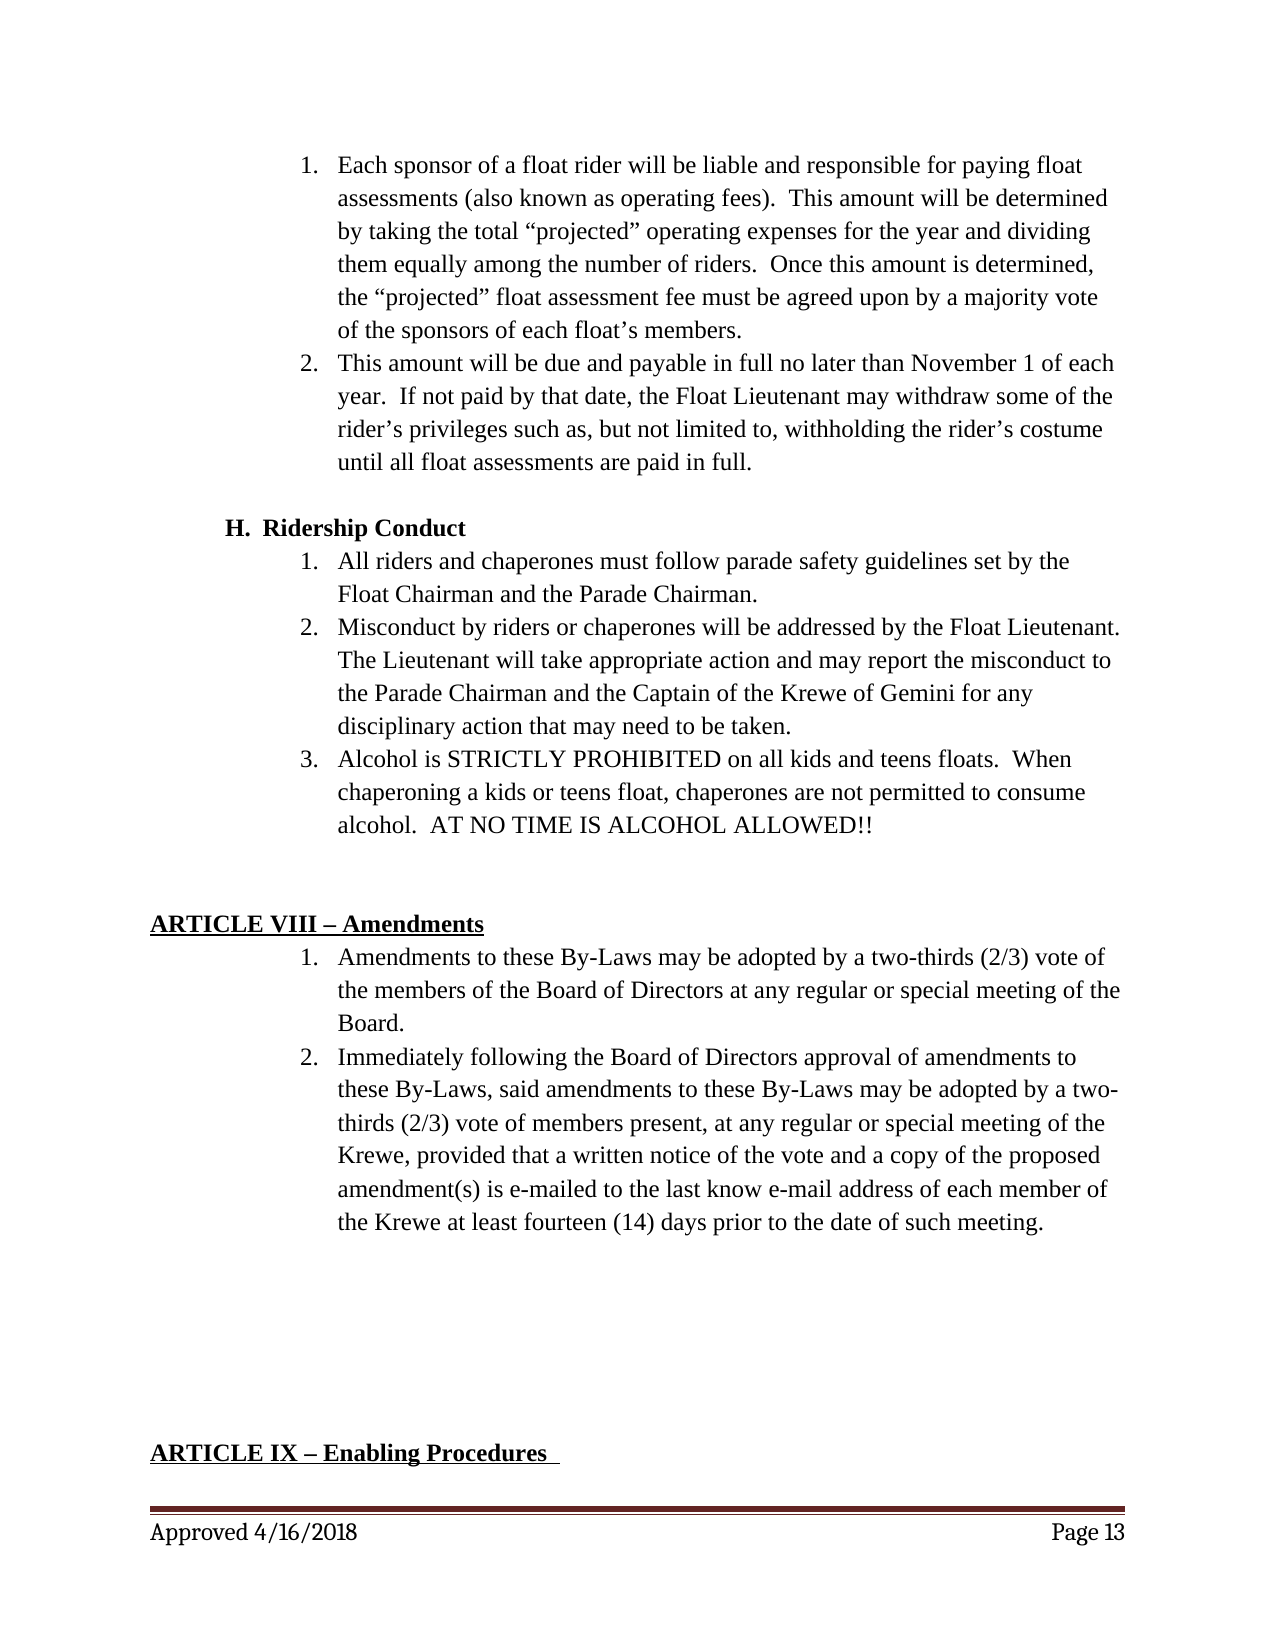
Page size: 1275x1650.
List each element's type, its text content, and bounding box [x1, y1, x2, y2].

list This amount will be due and payable in full no later than November 1 of each year. If not paid by that date, the Float Lieutenant may withdraw some of the rider’s privileges such as, but not limited to, withholding the rider’s costume until all float assessments are paid in full. [300, 348, 1125, 476]
text ARTICLE IX – Enabling Procedures [150, 1438, 1125, 1467]
list Each sponsor of a float rider will be liable and responsible for paying float assessments (also known as operating fees). This amount will be determined by taking the total “projected” operating expenses for the year and dividing them equally among the number of riders. Once this amount is determined, the “projected” float assessment fee must be agreed upon by a majority vote of the sponsors of each float’s members. [300, 150, 1125, 344]
list All riders and chaperones must follow parade safety guidelines set by the Float Chairman and the Parade Chairman. [300, 546, 1125, 608]
list Alcohol is STRICTLY PROHIBITED on all kids and teens floats. When chaperoning a kids or teens float, chaperones are not permitted to consume alcohol. AT NO TIME IS ALCOHOL ALLOWED!! [300, 744, 1125, 839]
list Amendments to these By-Laws may be adopted by a two-thirds (2/3) vote of the members of the Board of Directors at any regular or special meeting of the Board. [300, 942, 1125, 1037]
list Immediately following the Board of Directors approval of amendments to these By-Laws, said amendments to these By-Laws may be adopted by a two-thirds (2/3) vote of members present, at any regular or special meeting of the Krewe, provided that a written notice of the vote and a copy of the proposed amendment(s) is e-mailed to the last know e-mail address of each member of the Krewe at least fourteen (14) days prior to the date of such meeting. [300, 1042, 1125, 1235]
list Misconduct by riders or chaperones will be addressed by the Float Lieutenant. The Lieutenant will take appropriate action and may report the misconduct to the Parade Chairman and the Captain of the Krewe of Gemini for any disciplinary action that may need to be taken. [300, 612, 1125, 740]
text ARTICLE VIII – Amendments [150, 909, 1125, 938]
list Ridership Conduct [225, 513, 1125, 542]
